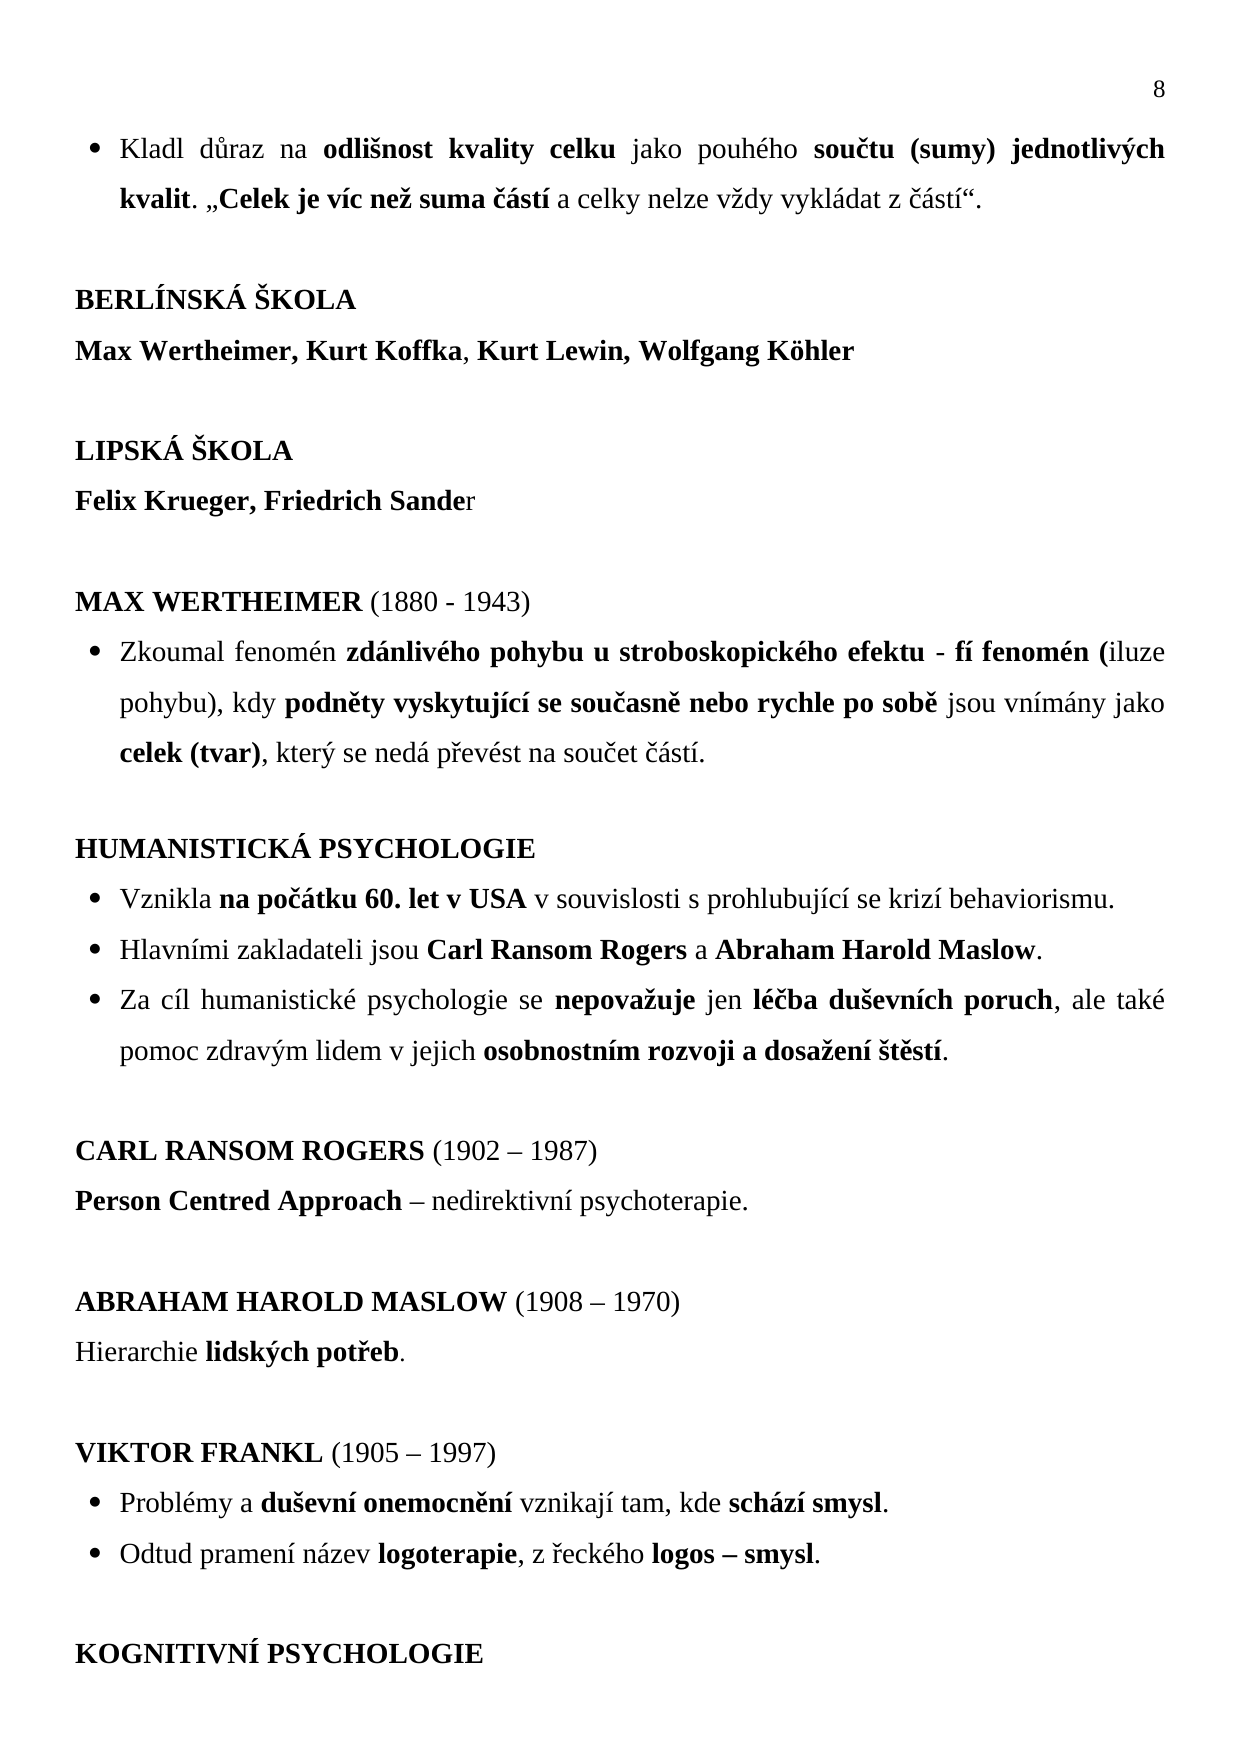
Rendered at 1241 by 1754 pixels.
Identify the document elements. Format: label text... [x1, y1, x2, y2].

list Kladl důraz na odlišnost kvality celku jako pouhého součtu (sumy) jednotlivých kvalit. „Celek je víc než suma částí a celky nelze vždy vykládat z částí“. [90, 131, 1165, 215]
text Hierarchie lidských potřeb. [75, 1334, 1165, 1368]
list Problémy a duševní onemocnění vznikají tam, kde schází smysl. [90, 1485, 1165, 1519]
text ABRAHAM HAROLD MASLOW (1908 – 1970) [75, 1284, 1165, 1318]
list Vznikla na počátku 60. let v USA v souvislosti s prohlubující se krizí behaviorismu. [90, 881, 1165, 915]
list Odtud pramení název logoterapie, z řeckého logos – smysl. [90, 1536, 1165, 1569]
text LIPSKÁ ŠKOLA [75, 433, 1165, 467]
text BERLÍNSKÁ ŠKOLA [75, 282, 1165, 316]
text VIKTOR FRANKL (1905 – 1997) [75, 1435, 1165, 1469]
text Person Centred Approach – nedirektivní psychoterapie. [75, 1183, 1165, 1217]
text Max Wertheimer, Kurt Koffka, Kurt Lewin, Wolfgang Köhler [75, 333, 1165, 366]
list Hlavními zakladateli jsou Carl Ransom Rogers a Abraham Harold Maslow. [90, 932, 1165, 965]
text HUMANISTICKÁ PSYCHOLOGIE [75, 831, 1165, 864]
text CARL RANSOM ROGERS (1902 – 1987) [75, 1133, 1165, 1167]
list Za cíl humanistické psychologie se nepovažuje jen léčba duševních poruch, ale také pomoc zdravým lidem v jejich osobnostním rozvoji a dosažení štěstí. [90, 982, 1165, 1066]
text KOGNITIVNÍ PSYCHOLOGIE [75, 1637, 1165, 1670]
list Zkoumal fenomén zdánlivého pohybu u stroboskopického efektu - fí fenomén (iluze pohybu), kdy podněty vyskytující se současně nebo rychle po sobě jsou vnímány jako celek (tvar), který se nedá převést na součet částí. [90, 634, 1165, 769]
text Felix Krueger, Friedrich Sander [75, 483, 1165, 517]
text MAX WERTHEIMER (1880 - 1943) [75, 584, 1165, 618]
